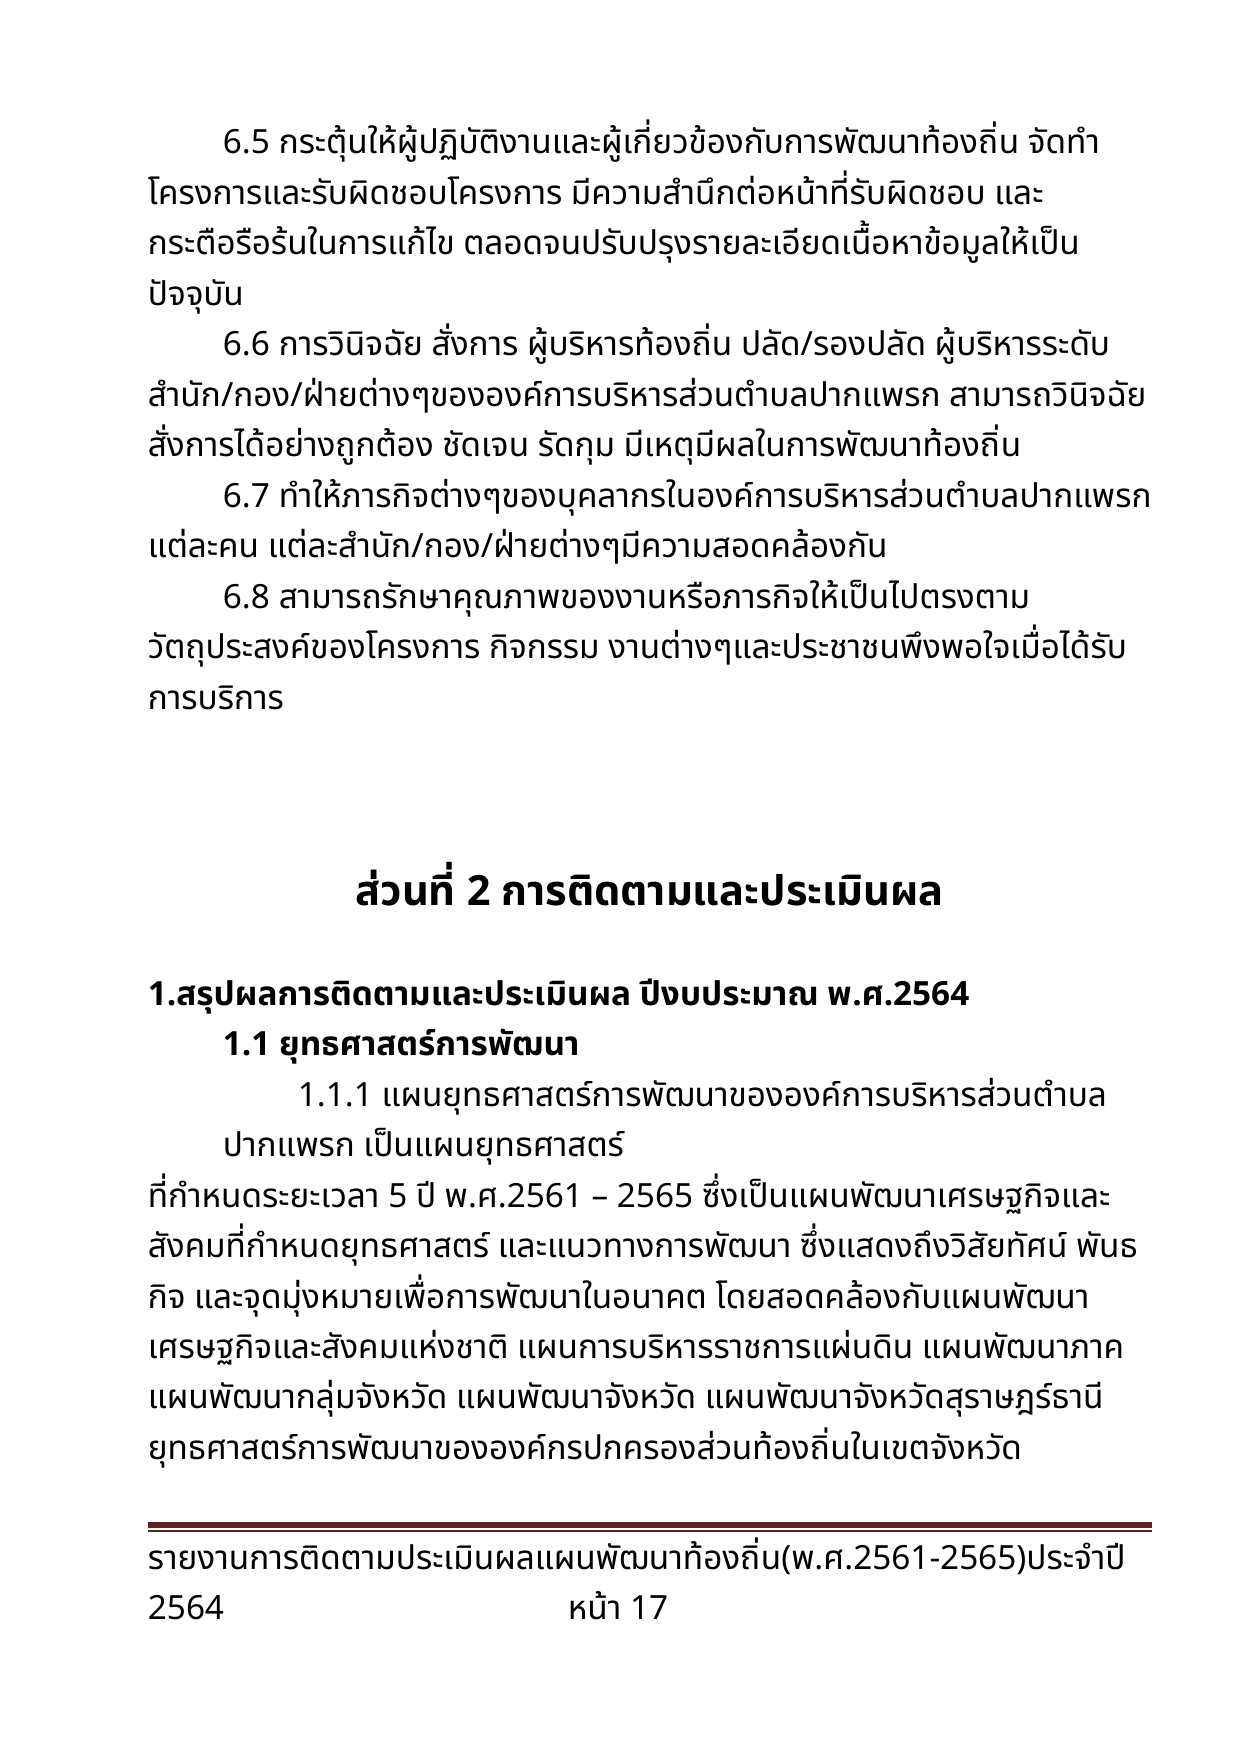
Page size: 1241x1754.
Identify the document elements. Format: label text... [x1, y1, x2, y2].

text ที่กำหนดระยะเวลา 5 ปี พ.ศ.2561 – 2565 ซึ่งเป็นแผนพัฒนาเศรษฐกิจและสังคมที่กำหนดยุทธศาสตร์ และแนวทางการพัฒนา ซึ่งแสดงถึงวิสัยทัศน์ พันธกิจ และจุดมุ่งหมายเพื่อการพัฒนาในอนาคต โดยสอดคล้องกับแผนพัฒนาเศรษฐกิจและสังคมแห่งชาติ แผนการบริหารราชการแผ่นดิน แผนพัฒนาภาค แผนพัฒนากลุ่มจังหวัด แผนพัฒนาจังหวัด แผนพัฒนาจังหวัดสุราษฎร์ธานี ยุทธศาสตร์การพัฒนาขององค์กรปกครองส่วนท้องถิ่นในเขตจังหวัด [148, 1172, 1152, 1474]
text 6.8 สามารถรักษาคุณภาพของงานหรือภารกิจให้เป็นไปตรงตามวัตถุประสงค์ของโครงการ กิจกรรม งานต่างๆและประชาชนพึงพอใจเมื่อได้รับการบริการ [148, 573, 1152, 724]
text 1.1 ยุทธศาสตร์การพัฒนา [148, 1020, 1152, 1071]
text 1.1.1 แผนยุทธศาสตร์การพัฒนาขององค์การบริหารส่วนตำบลปากแพรก เป็นแผนยุทธศาสตร์ [223, 1071, 1152, 1172]
text 6.5 กระตุ้นให้ผู้ปฏิบัติงานและผู้เกี่ยวข้องกับการพัฒนาท้องถิ่น จัดทำโครงการและรับผิดชอบโครงการ มีความสำนึกต่อหน้าที่รับผิดชอบ และกระตือรือร้นในการแก้ไข ตลอดจนปรับปรุงรายละเอียดเนื้อหาข้อมูลให้เป็นปัจจุบัน [148, 118, 1152, 320]
text 1.สรุปผลการติดตามและประเมินผล ปีงบประมาณ พ.ศ.2564 [148, 969, 1152, 1020]
text ส่วนที่ 2 การติดตามและประเมินผล [148, 861, 1152, 924]
text 6.7 ทำให้ภารกิจต่างๆของบุคลากรในองค์การบริหารส่วนตำบลปากแพรกแต่ละคน แต่ละสำนัก/กอง/ฝ่ายต่างๆมีความสอดคล้องกัน [148, 472, 1152, 573]
text 6.6 การวินิจฉัย สั่งการ ผู้บริหารท้องถิ่น ปลัด/รองปลัด ผู้บริหารระดับสำนัก/กอง/ฝ่ายต่างๆขององค์การบริหารส่วนตำบลปากแพรก สามารถวินิจฉัย สั่งการได้อย่างถูกต้อง ชัดเจน รัดกุม มีเหตุมีผลในการพัฒนาท้องถิ่น [148, 320, 1152, 472]
